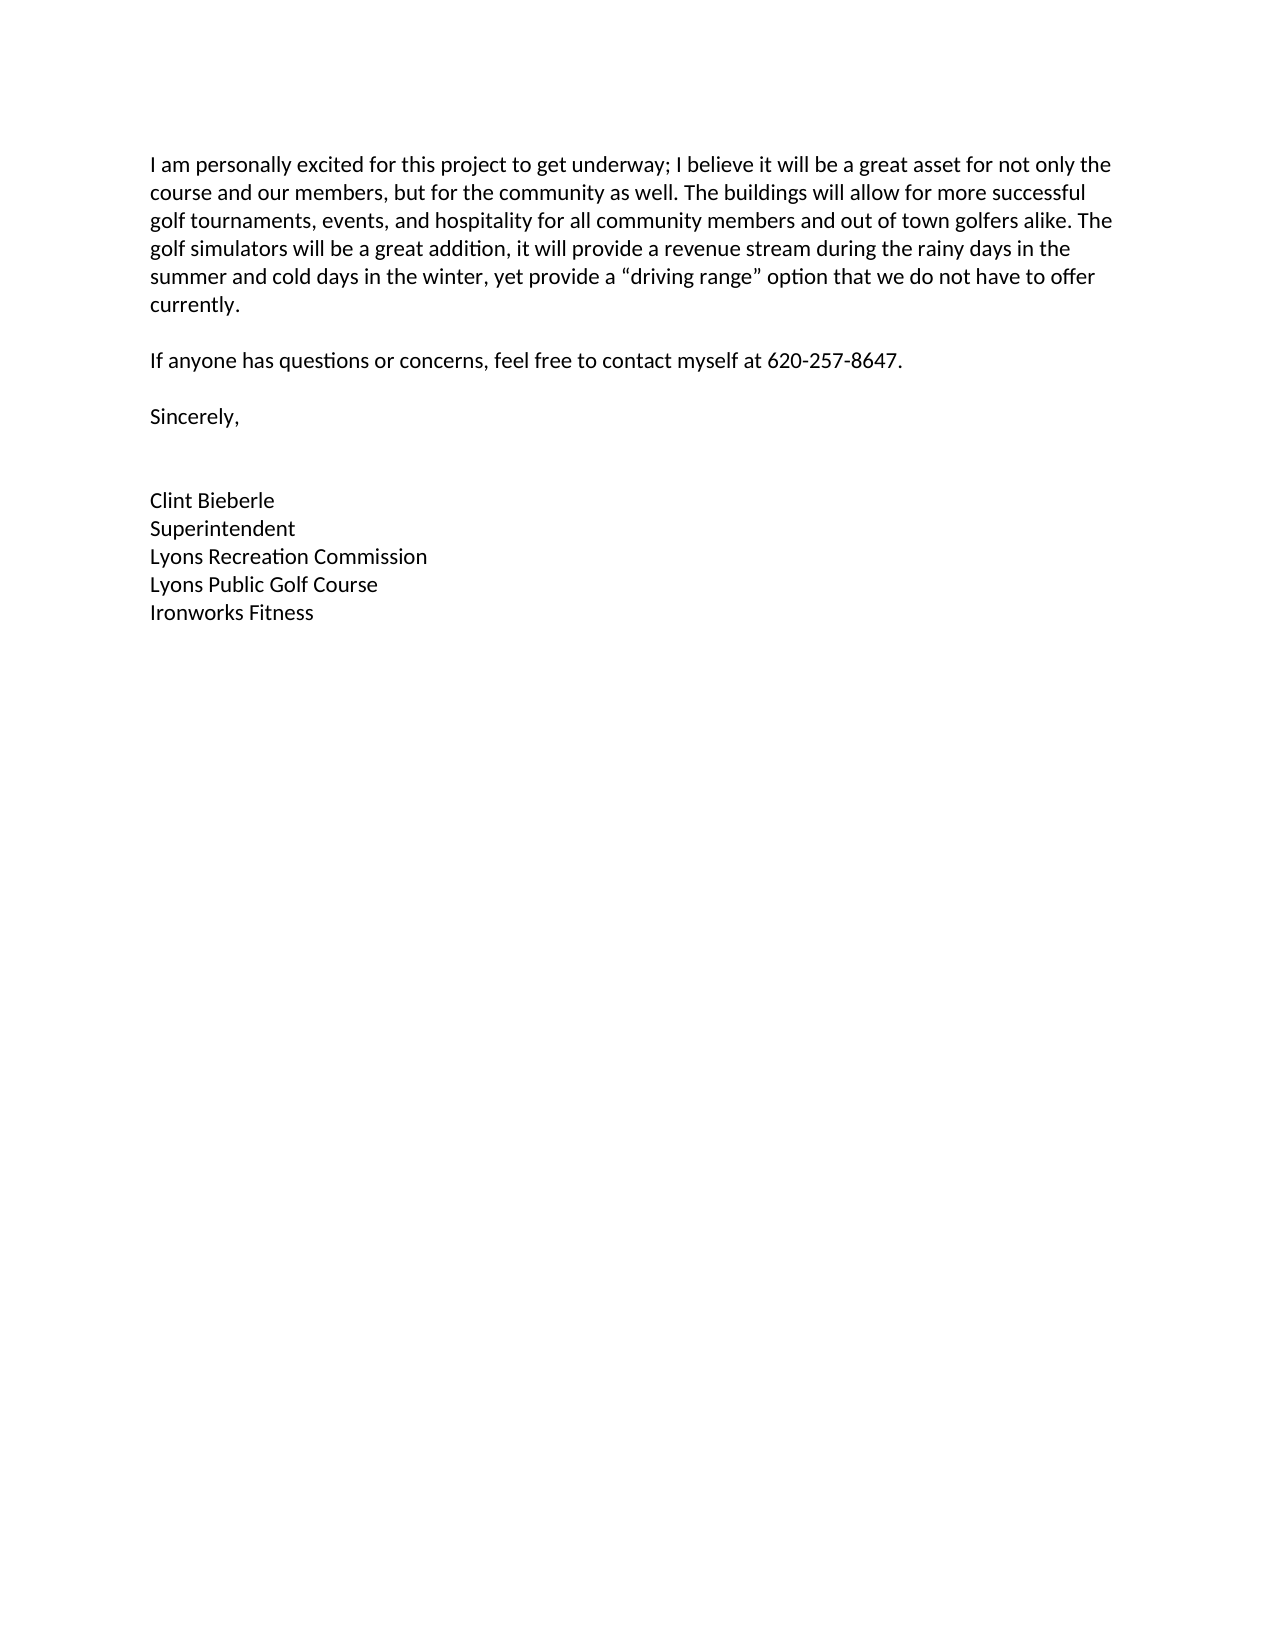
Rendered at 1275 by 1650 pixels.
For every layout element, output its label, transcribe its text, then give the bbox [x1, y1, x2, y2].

text Clint Bieberle [150, 486, 1125, 514]
text Lyons Recreation Commission [150, 542, 1125, 570]
text Ironworks Fitness [150, 598, 1125, 626]
text I am personally excited for this project to get underway; I believe it will be a great asset for not only the course and our members, but for the community as well. The buildings will allow for more successful golf tournaments, events, and hospitality for all community members and out of town golfers alike. The golf simulators will be a great addition, it will provide a revenue stream during the rainy days in the summer and cold days in the winter, yet provide a “driving range” option that we do not have to offer currently. [150, 150, 1125, 318]
text If anyone has questions or concerns, feel free to contact myself at 620-257-8647. [150, 346, 1125, 374]
text Sincerely, [150, 402, 1125, 430]
text Superintendent [150, 514, 1125, 542]
text Lyons Public Golf Course [150, 570, 1125, 598]
